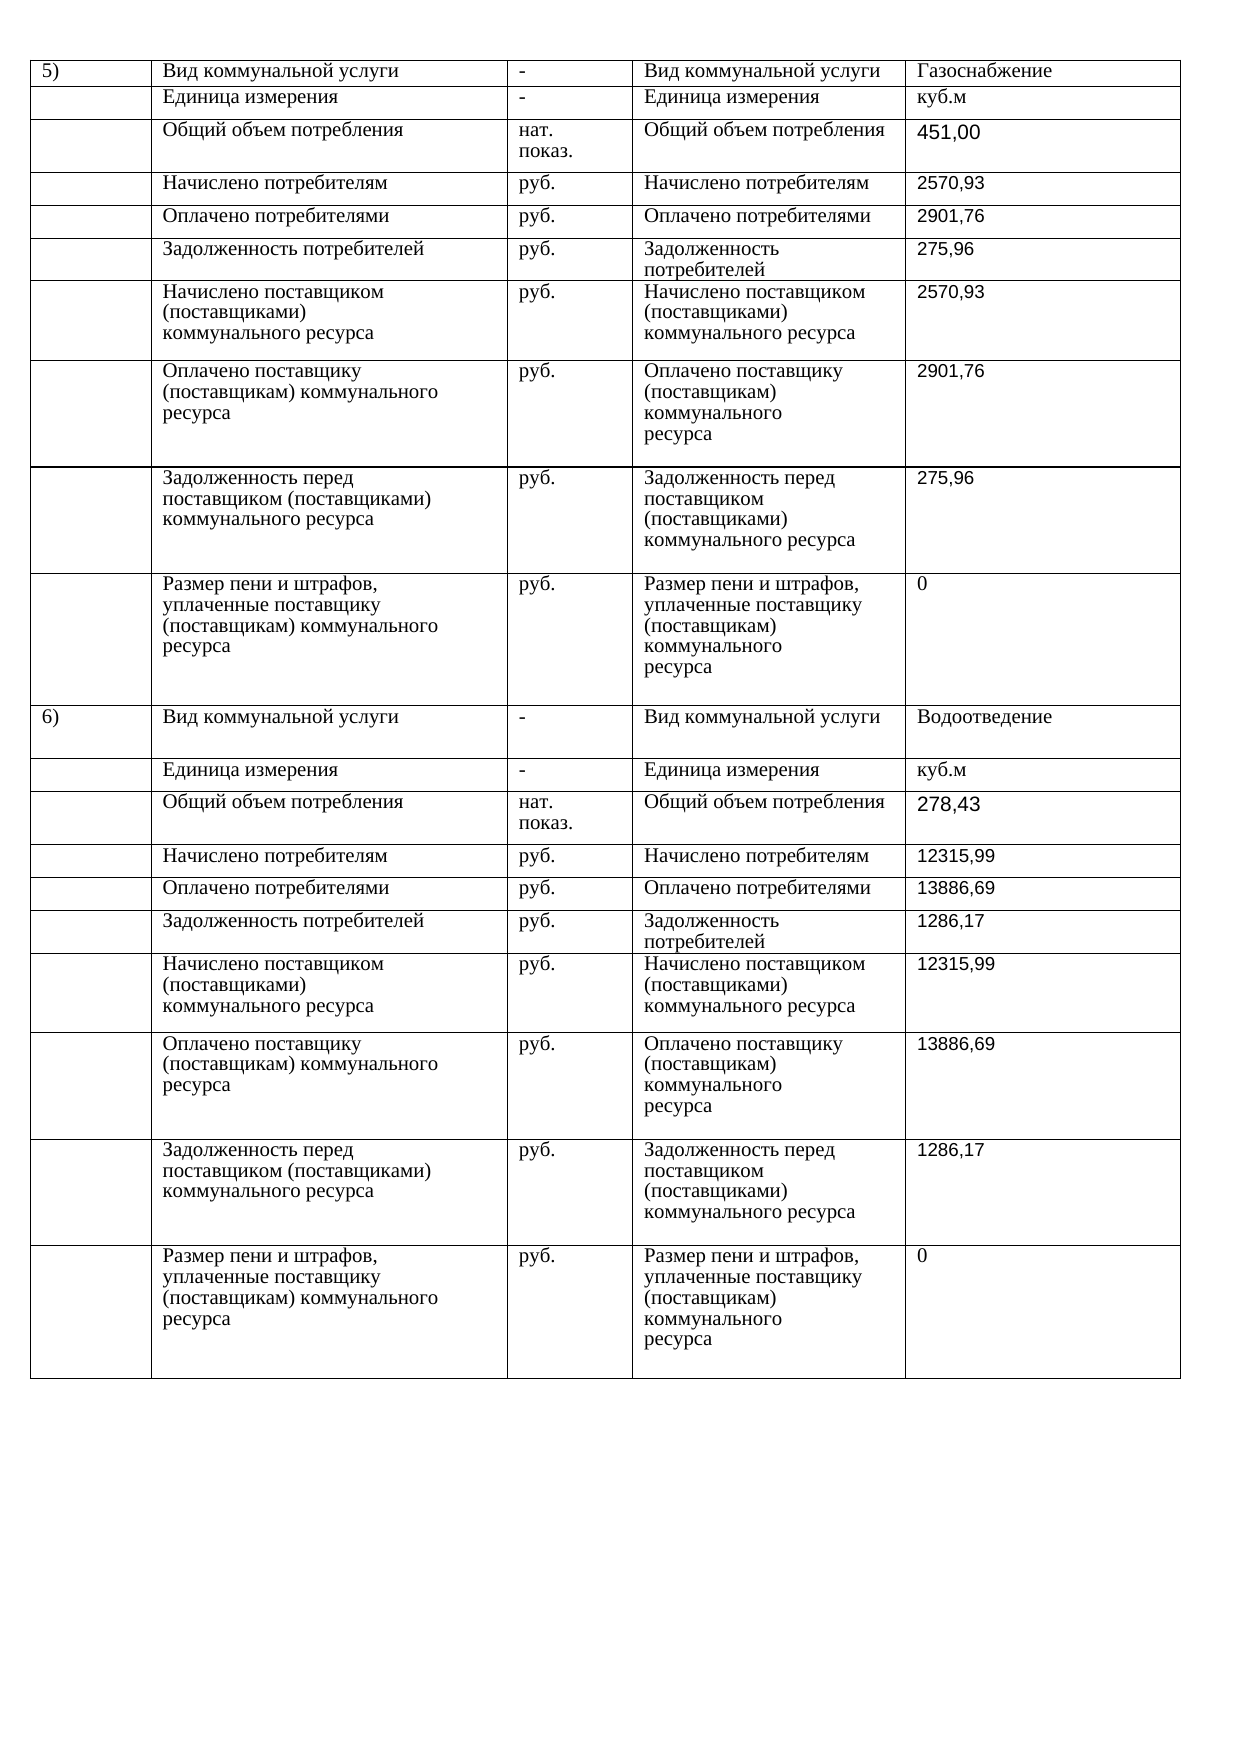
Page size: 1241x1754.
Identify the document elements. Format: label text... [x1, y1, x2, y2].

table_cell руб. [508, 845, 632, 877]
table_cell Оплачено потребителями [152, 206, 507, 238]
table_cell руб. [508, 206, 632, 238]
table_cell [31, 120, 151, 172]
table_cell Вид коммунальной услуги [633, 706, 905, 758]
table_cell 13886,69 [906, 878, 1180, 910]
table_cell Задолженность перед поставщиком (поставщиками) коммунального ресурса [152, 468, 507, 573]
table_cell Единица измерения [152, 87, 507, 119]
table_cell руб. [508, 281, 632, 360]
table_cell руб. [508, 239, 632, 280]
table_cell руб. [508, 1246, 632, 1378]
table_cell [31, 792, 151, 844]
table_cell [31, 574, 151, 705]
table_cell 451,00 [906, 120, 1180, 172]
table_cell 275,96 [906, 239, 1180, 280]
table_cell Задолженность перед поставщиком (поставщиками) коммунального ресурса [152, 1140, 507, 1245]
table_cell 0 [906, 574, 1180, 705]
table_cell [31, 1033, 151, 1138]
table_cell Оплачено потребителями [633, 878, 905, 910]
table_cell Общий объем потребления [152, 792, 507, 844]
table_cell 275,96 [906, 468, 1180, 573]
table_header Газоснабжение [906, 61, 1180, 86]
table_cell [31, 878, 151, 910]
table_cell [31, 845, 151, 877]
table_cell Размер пени и штрафов, уплаченные поставщику (поставщикам) коммунального ресурса [152, 1246, 507, 1378]
table_cell Задолженность потребителей [633, 911, 905, 953]
table_cell Оплачено потребителями [152, 878, 507, 910]
table_cell [31, 87, 151, 119]
table_cell 6) [31, 706, 151, 758]
table_cell куб.м [906, 87, 1180, 119]
table_cell 12315,99 [906, 845, 1180, 877]
table_cell нат. показ. [508, 120, 632, 172]
table_cell Оплачено поставщику (поставщикам) коммунального ресурса [152, 1033, 507, 1138]
table_cell Размер пени и штрафов, уплаченные поставщику (поставщикам) коммунального ресурса [633, 1246, 905, 1378]
table_cell руб. [508, 1140, 632, 1245]
table_cell нат. показ. [508, 792, 632, 844]
table_cell Начислено поставщиком (поставщиками) коммунального ресурса [633, 281, 905, 360]
table_cell [31, 361, 151, 466]
table_cell [31, 1140, 151, 1245]
table_cell куб.м [906, 759, 1180, 791]
table_cell 12315,99 [906, 954, 1180, 1032]
table_cell руб. [508, 361, 632, 466]
table_cell Задолженность потребителей [152, 239, 507, 280]
table_cell [31, 759, 151, 791]
table_cell [31, 911, 151, 953]
table_cell Оплачено потребителями [633, 206, 905, 238]
table_cell 2570,93 [906, 173, 1180, 205]
table_cell 2901,76 [906, 361, 1180, 466]
table_cell Начислено потребителям [152, 845, 507, 877]
table_cell [31, 281, 151, 360]
table_cell 13886,69 [906, 1033, 1180, 1138]
table_cell Общий объем потребления [633, 120, 905, 172]
table_cell 1286,17 [906, 911, 1180, 953]
table_cell руб. [508, 468, 632, 573]
table_cell Задолженность потребителей [152, 911, 507, 953]
table_cell Оплачено поставщику (поставщикам) коммунального ресурса [633, 1033, 905, 1138]
table_cell Задолженность перед поставщиком (поставщиками) коммунального ресурса [633, 1140, 905, 1245]
table_header Вид коммунальной услуги [152, 61, 507, 86]
table_cell [31, 1246, 151, 1378]
table_cell Общий объем потребления [152, 120, 507, 172]
table_header - [508, 61, 632, 86]
table_cell Единица измерения [152, 759, 507, 791]
table_cell руб. [508, 173, 632, 205]
table_cell 278,43 [906, 792, 1180, 844]
table_cell 2570,93 [906, 281, 1180, 360]
table_cell руб. [508, 574, 632, 705]
table_cell руб. [508, 1033, 632, 1138]
table_cell 0 [906, 1246, 1180, 1378]
table_cell Начислено потребителям [152, 173, 507, 205]
table_cell Единица измерения [633, 87, 905, 119]
table_cell [31, 468, 151, 573]
table_cell Начислено поставщиком (поставщиками) коммунального ресурса [633, 954, 905, 1032]
table_cell [31, 954, 151, 1032]
table_cell Начислено потребителям [633, 845, 905, 877]
table_header Вид коммунальной услуги [633, 61, 905, 86]
table_cell Общий объем потребления [633, 792, 905, 844]
table_cell Оплачено поставщику (поставщикам) коммунального ресурса [633, 361, 905, 466]
table_cell [31, 206, 151, 238]
table_cell Оплачено поставщику (поставщикам) коммунального ресурса [152, 361, 507, 466]
table_cell Вид коммунальной услуги [152, 706, 507, 758]
table_cell руб. [508, 954, 632, 1032]
table_cell - [508, 706, 632, 758]
table_cell Размер пени и штрафов, уплаченные поставщику (поставщикам) коммунального ресурса [152, 574, 507, 705]
table_cell 2901,76 [906, 206, 1180, 238]
table_cell - [508, 87, 632, 119]
table_cell [31, 239, 151, 280]
table_cell Размер пени и штрафов, уплаченные поставщику (поставщикам) коммунального ресурса [633, 574, 905, 705]
table_header 5) [31, 61, 151, 86]
table_cell Задолженность перед поставщиком (поставщиками) коммунального ресурса [633, 468, 905, 573]
table_cell [31, 173, 151, 205]
table_cell Задолженность потребителей [633, 239, 905, 280]
table_cell Начислено потребителям [633, 173, 905, 205]
table_cell Единица измерения [633, 759, 905, 791]
table_cell Начислено поставщиком (поставщиками) коммунального ресурса [152, 954, 507, 1032]
table_cell Водоотведение [906, 706, 1180, 758]
table_cell руб. [508, 878, 632, 910]
table_cell руб. [508, 911, 632, 953]
table_cell - [508, 759, 632, 791]
table_cell Начислено поставщиком (поставщиками) коммунального ресурса [152, 281, 507, 360]
table_cell 1286,17 [906, 1140, 1180, 1245]
